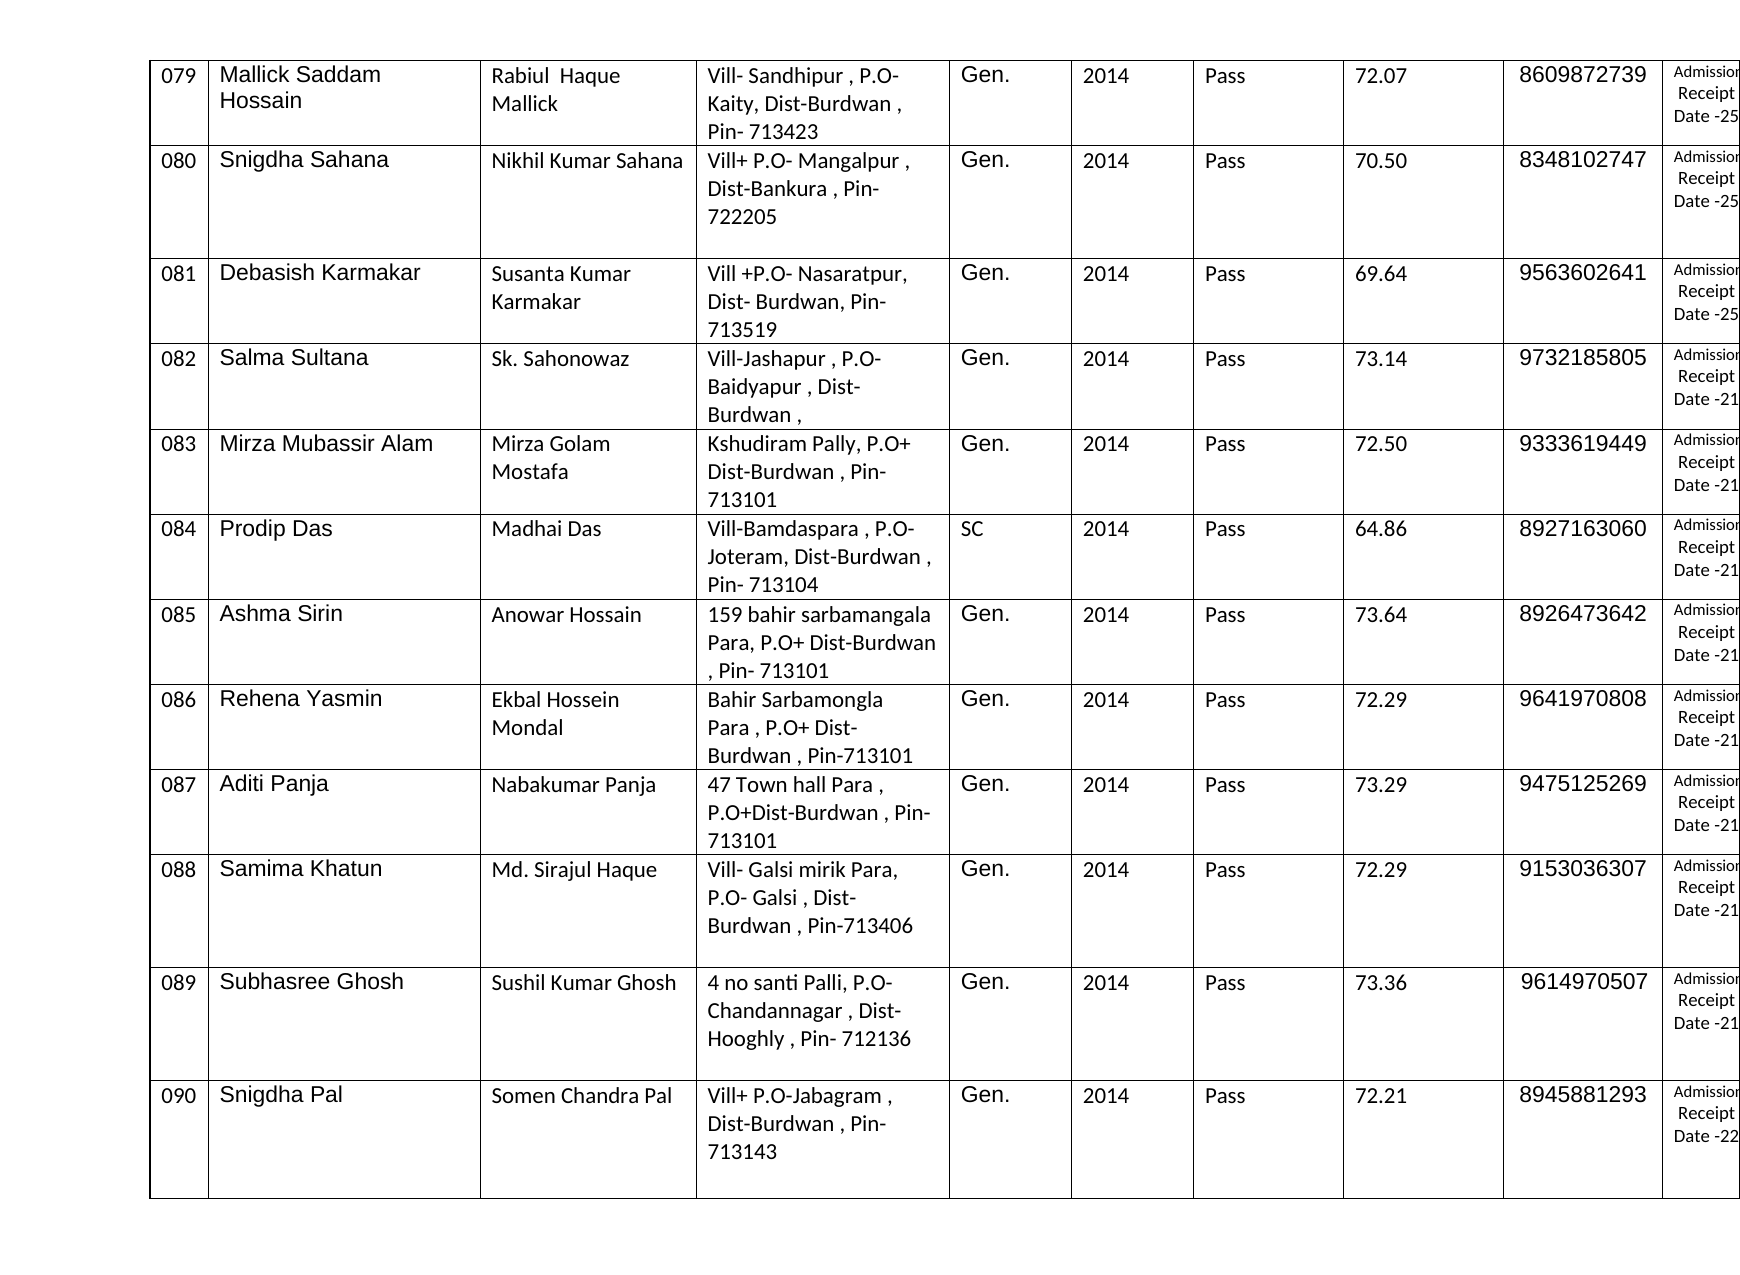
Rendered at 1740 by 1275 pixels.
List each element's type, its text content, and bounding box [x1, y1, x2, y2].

table_cell Admission fee-20000/- Receipt No., 81 Date -25-06-2014 [1663, 259, 1739, 343]
table_cell Gen. [950, 259, 1071, 343]
table_cell Pass [1194, 685, 1343, 769]
table_cell Ekbal Hossein Mondal [481, 685, 696, 769]
table_cell 2014 [1072, 344, 1193, 428]
table_cell 2014 [1072, 770, 1193, 854]
table_cell Rehena Yasmin [209, 685, 480, 769]
table_cell 72.21 [1344, 1081, 1503, 1198]
table_cell Ashma Sirin [209, 600, 480, 684]
table_cell 082 [151, 344, 208, 428]
table_cell 2014 [1072, 968, 1193, 1080]
table_cell Pass [1194, 855, 1343, 967]
table_cell 2014 [1072, 685, 1193, 769]
table_cell 088 [151, 855, 208, 967]
table_cell 73.14 [1344, 344, 1503, 428]
table_cell 9614970507 [1504, 968, 1662, 1080]
table_cell 2014 [1072, 515, 1193, 599]
table_cell Gen. [950, 600, 1071, 684]
table_cell Gen. [950, 685, 1071, 769]
table_cell Gen. [950, 61, 1071, 145]
table_cell 70.50 [1344, 146, 1503, 258]
table_cell 72.50 [1344, 430, 1503, 513]
table_cell Vill +P.O- Nasaratpur, Dist- Burdwan, Pin- 713519 [697, 259, 949, 343]
table_cell 2014 [1072, 430, 1193, 513]
table_cell 9153036307 [1504, 855, 1662, 967]
table_cell Sk. Sahonowaz [481, 344, 696, 428]
table_cell Pass [1194, 515, 1343, 599]
table_cell Nabakumar Panja [481, 770, 696, 854]
table_cell Pass [1194, 146, 1343, 258]
table_cell Admission fee-20000/- Receipt No., 82 Date -21-07-2014 [1663, 344, 1739, 428]
table_cell Gen. [950, 146, 1071, 258]
table_cell 089 [151, 968, 208, 1080]
table_cell 9641970808 [1504, 685, 1662, 769]
table_cell Samima Khatun [209, 855, 480, 967]
table_cell Vill+ P.O- Mangalpur , Dist-Bankura , Pin- 722205 [697, 146, 949, 258]
table_cell Susanta Kumar Karmakar [481, 259, 696, 343]
table_cell Gen. [950, 430, 1071, 513]
table_cell Admission fee-20000/- Receipt No., 79 Date -25-06-2014 [1663, 61, 1739, 145]
table_cell Pass [1194, 259, 1343, 343]
table_cell Mallick Saddam Hossain [209, 61, 480, 145]
table_cell Gen. [950, 770, 1071, 854]
table_cell Vill+ P.O-Jabagram , Dist-Burdwan , Pin- 713143 [697, 1081, 949, 1198]
table_cell 9563602641 [1504, 259, 1662, 343]
table_cell 8927163060 [1504, 515, 1662, 599]
table_cell Md. Sirajul Haque [481, 855, 696, 967]
table_cell Somen Chandra Pal [481, 1081, 696, 1198]
table_cell Debasish Karmakar [209, 259, 480, 343]
table_cell 2014 [1072, 146, 1193, 258]
table_cell Gen. [950, 855, 1071, 967]
table_cell Pass [1194, 770, 1343, 854]
table_cell Admission fee-21000/- Receipt No., 87 Date -21-07-2014 [1663, 770, 1739, 854]
table_cell 090 [151, 1081, 208, 1198]
table_cell Nikhil Kumar Sahana [481, 146, 696, 258]
table_cell 2014 [1072, 600, 1193, 684]
table_cell 9475125269 [1504, 770, 1662, 854]
table_cell Admission fee-21000/- Receipt No., 88 Date -21-07-2014 [1663, 855, 1739, 967]
table_cell Pass [1194, 600, 1343, 684]
table_cell Admission fee-21000/- Receipt No., 86 Date -21-07-2014 [1663, 685, 1739, 769]
table_cell Mirza Mubassir Alam [209, 430, 480, 513]
table_cell 8609872739 [1504, 61, 1662, 145]
table_cell Gen. [950, 344, 1071, 428]
table_cell 087 [151, 770, 208, 854]
table_cell Gen. [950, 1081, 1071, 1198]
table_cell 079 [151, 61, 208, 145]
table_cell Pass [1194, 344, 1343, 428]
table_cell 084 [151, 515, 208, 599]
table_cell Madhai Das [481, 515, 696, 599]
table_cell Vill- Sandhipur , P.O- Kaity, Dist-Burdwan , Pin- 713423 [697, 61, 949, 145]
table_cell 085 [151, 600, 208, 684]
table_cell Mirza Golam Mostafa [481, 430, 696, 513]
table_cell Snigdha Sahana [209, 146, 480, 258]
table_cell Admission fee-21000/- Receipt No., 83 Date -21-07-2014 [1663, 430, 1739, 513]
table_cell Salma Sultana [209, 344, 480, 428]
table_cell 8348102747 [1504, 146, 1662, 258]
table_cell Vill-Jashapur , P.O-Baidyapur , Dist-Burdwan , [697, 344, 949, 428]
table_cell 73.36 [1344, 968, 1503, 1080]
table_cell 72.07 [1344, 61, 1503, 145]
table_cell Pass [1194, 1081, 1343, 1198]
table_cell 2014 [1072, 855, 1193, 967]
table_cell 9333619449 [1504, 430, 1662, 513]
table_cell 72.29 [1344, 685, 1503, 769]
table_cell 4 no santi Palli, P.O-Chandannagar , Dist-Hooghly , Pin- 712136 [697, 968, 949, 1080]
table_cell 9732185805 [1504, 344, 1662, 428]
table_cell 47 Town hall Para , P.O+Dist-Burdwan , Pin-713101 [697, 770, 949, 854]
table_cell Admission fee-20000/- Receipt No., 84 Date -21-07-2014 [1663, 515, 1739, 599]
table_cell Admission fee-21000/- Receipt No., 89 Date -21-07-2014 [1663, 968, 1739, 1080]
table_cell 2014 [1072, 259, 1193, 343]
table_cell Pass [1194, 430, 1343, 513]
table_cell Subhasree Ghosh [209, 968, 480, 1080]
table_cell Kshudiram Pally, P.O+ Dist-Burdwan , Pin-713101 [697, 430, 949, 513]
table_cell Admission fee-21000/- Receipt No., 90 Date -22-07-2014 [1663, 1081, 1739, 1198]
table_cell Aditi Panja [209, 770, 480, 854]
table_cell Admission fee-21000/- Receipt No., 85 Date -21-07-2014 [1663, 600, 1739, 684]
table_cell Vill-Bamdaspara , P.O- Joteram, Dist-Burdwan , Pin- 713104 [697, 515, 949, 599]
table_cell 73.64 [1344, 600, 1503, 684]
table_cell 8926473642 [1504, 600, 1662, 684]
table_cell Gen. [950, 968, 1071, 1080]
table_cell Anowar Hossain [481, 600, 696, 684]
table_cell Admission fee-20000/- Receipt No., 80 Date -25-06-2014 [1663, 146, 1739, 258]
table_cell Bahir Sarbamongla Para , P.O+ Dist-Burdwan , Pin-713101 [697, 685, 949, 769]
table_cell Prodip Das [209, 515, 480, 599]
table_cell 086 [151, 685, 208, 769]
table_cell Pass [1194, 61, 1343, 145]
table_cell 159 bahir sarbamangala Para, P.O+ Dist-Burdwan , Pin- 713101 [697, 600, 949, 684]
table_cell 64.86 [1344, 515, 1503, 599]
table_cell 8945881293 [1504, 1081, 1662, 1198]
table_cell 081 [151, 259, 208, 343]
table_cell 2014 [1072, 1081, 1193, 1198]
table_cell Sushil Kumar Ghosh [481, 968, 696, 1080]
table_cell Snigdha Pal [209, 1081, 480, 1198]
table_cell 080 [151, 146, 208, 258]
table_cell Vill- Galsi mirik Para, P.O- Galsi , Dist-Burdwan , Pin-713406 [697, 855, 949, 967]
table_cell Pass [1194, 968, 1343, 1080]
table_cell 2014 [1072, 61, 1193, 145]
table_cell Rabiul Haque Mallick [481, 61, 696, 145]
table_cell SC [950, 515, 1071, 599]
table_cell 72.29 [1344, 855, 1503, 967]
table_cell 73.29 [1344, 770, 1503, 854]
table_cell 083 [151, 430, 208, 513]
table_cell 69.64 [1344, 259, 1503, 343]
